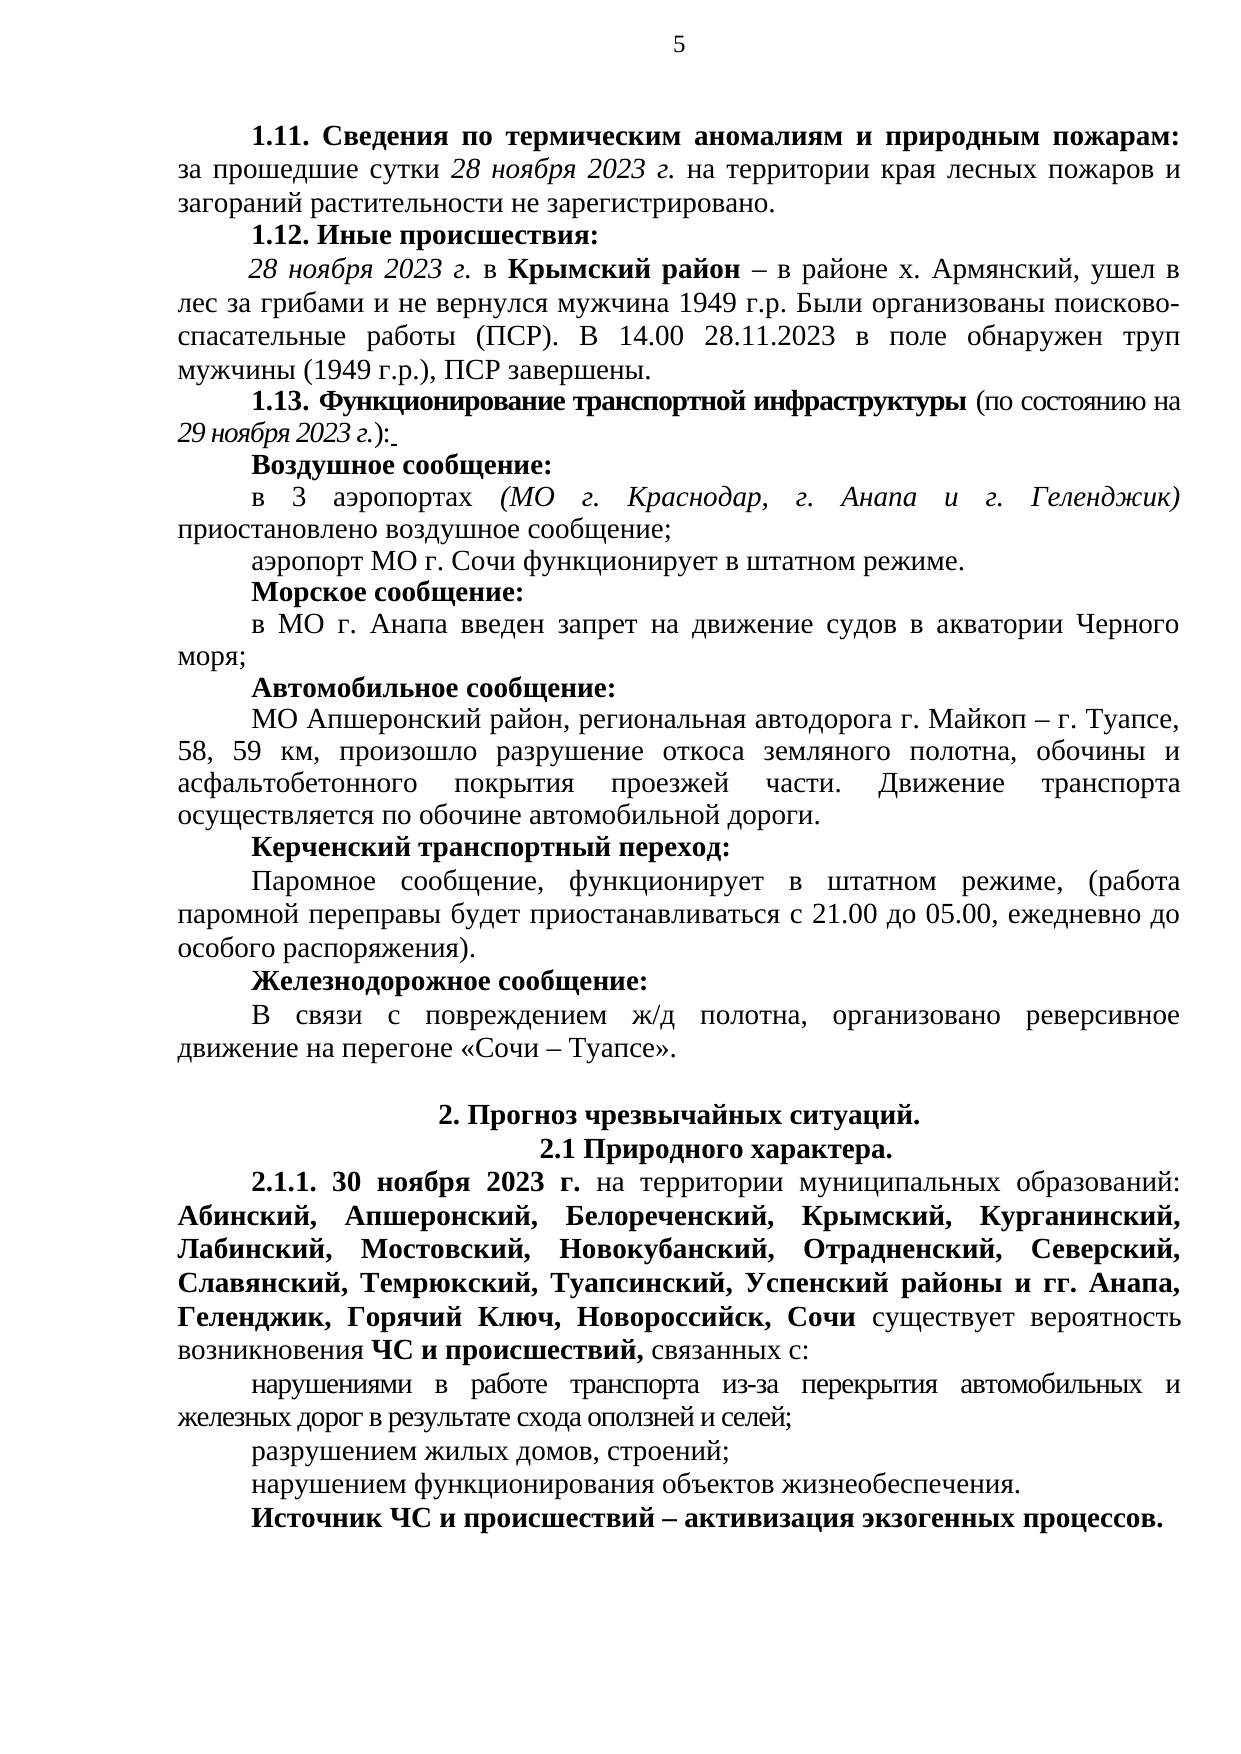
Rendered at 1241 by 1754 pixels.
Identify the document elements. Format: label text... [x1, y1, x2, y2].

text 1.12. Иные происшествия: [177, 219, 1181, 251]
text Воздушное сообщение: [177, 449, 1181, 481]
text 1.13. Функционирование транспортной инфраструктуры (по состоянию на 29 ноября 2023 г.): [177, 385, 1181, 449]
text Автомобильное сообщение: [177, 672, 1181, 703]
text нарушением функционирования объектов жизнеобеспечения. [177, 1466, 1181, 1500]
text Паромное сообщение, функционирует в штатном режиме, (работа паромной переправы будет приостанавливаться с 21.00 до 05.00, ежедневно до особого распоряжения). [177, 863, 1181, 963]
text Керченский транспортный переход: [177, 831, 1181, 863]
text МО Апшеронский район, региональная автодорога г. Майкоп – г. Туапсе, 58, 59 км, произошло разрушение откоса земляного полотна, обочины и асфальтобетонного покрытия проезжей части. Движение транспорта осуществляется по обочине автомобильной дороги. [177, 703, 1181, 831]
text Источник ЧС и происшествий – активизация экзогенных процессов. [177, 1500, 1181, 1533]
text 2.1.1. 30 ноября 2023 г. на территории муниципальных образований: Абинский, Апшеронский, Белореченский, Крымский, Курганинский, Лабинский, Мостовский, Новокубанский, Отрадненский, Северский, Славянский, Темрюкский, Туапсинский, Успенский районы и гг. Анапа, Геленджик, Горячий Ключ, Новороссийск, Сочи существует вероятность возникновения ЧС и происшествий, связанных с: [177, 1164, 1181, 1366]
text в МО г. Анапа введен запрет на движение судов в акватории Черного моря; [177, 608, 1181, 672]
text 28 ноября 2023 г. в Крымский район – в районе х. Армянский, ушел в лес за грибами и не вернулся мужчина 1949 г.р. Были организованы поисково-спасательные работы (ПСР). В 14.00 28.11.2023 в поле обнаружен труп мужчины (1949 г.р.), ПСР завершены. [177, 251, 1181, 385]
text Морское сообщение: [177, 576, 1181, 608]
text 1.11. Сведения по термическим аномалиям и природным пожарам: за прошедшие сутки 28 ноября 2023 г. на территории края лесных пожаров и загораний растительности не зарегистрировано. [177, 118, 1181, 219]
text Железнодорожное сообщение: [177, 963, 1181, 997]
text 2.1 Природного характера. [177, 1131, 1181, 1164]
text аэропорт МО г. Сочи функционирует в штатном режиме. [177, 544, 1181, 576]
text разрушением жилых домов, строений; [177, 1433, 1181, 1466]
text нарушениями в работе транспорта из-за перекрытия автомобильных и железных дорог в результате схода оползней и селей; [177, 1366, 1181, 1433]
text в 3 аэропортах (МО г. Краснодар, г. Анапа и г. Геленджик) приостановлено воздушное сообщение; [177, 481, 1181, 544]
text В связи с повреждением ж/д полотна, организовано реверсивное движение на перегоне «Сочи – Туапсе». [177, 997, 1181, 1064]
text 2. Прогноз чрезвычайных ситуаций. [177, 1097, 1181, 1131]
